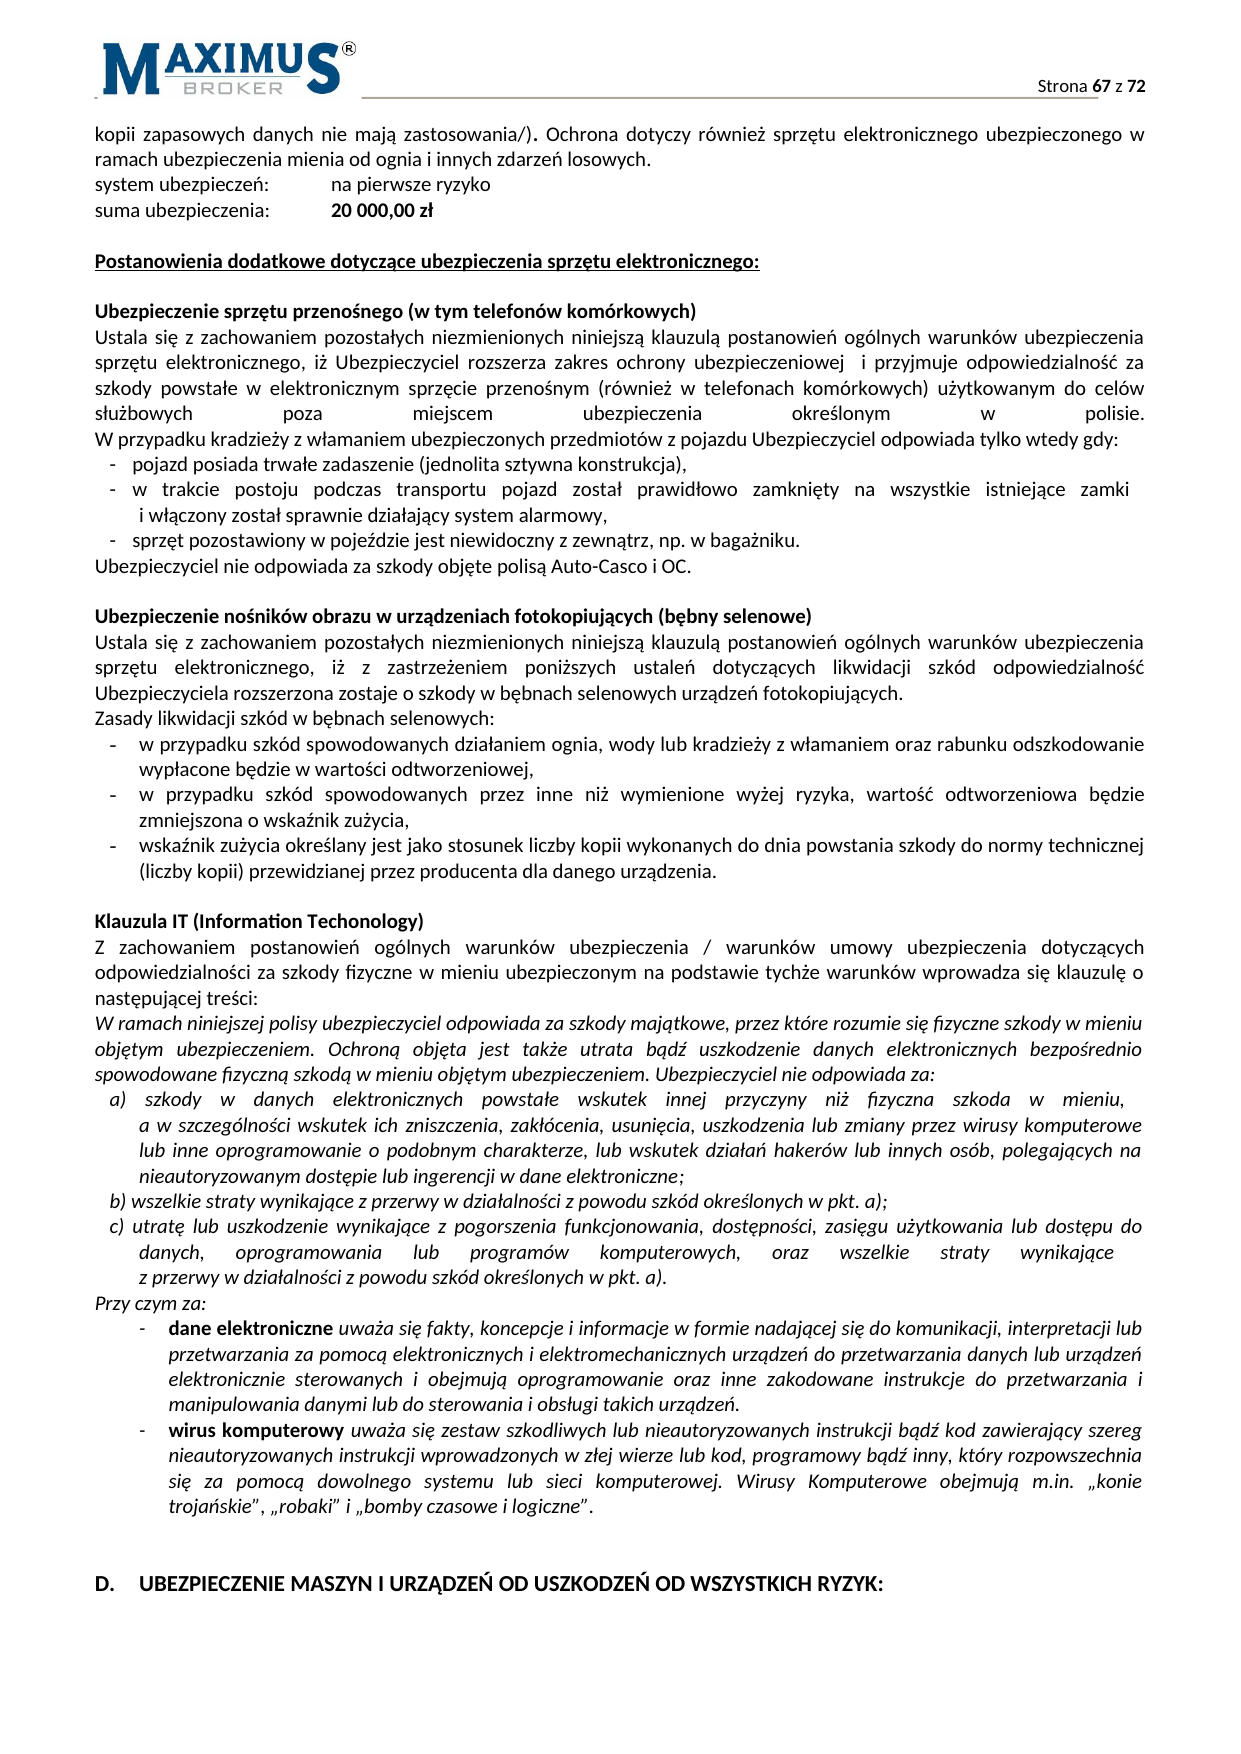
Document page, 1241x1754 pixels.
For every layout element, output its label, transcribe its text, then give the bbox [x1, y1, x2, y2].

text Ustala się z zachowaniem pozostałych niezmienionych niniejszą klauzulą postanowień ogólnych warunków ubezpieczenia sprzętu elektronicznego, iż z zastrzeżeniem poniższych ustaleń dotyczących likwidacji szkód odpowiedzialność Ubezpieczyciela rozszerzona zostaje o szkody w bębnach selenowych urządzeń fotokopiujących. [94, 629, 1146, 705]
text W ramach niniejszej polisy ubezpieczyciel odpowiada za szkody majątkowe, przez które rozumie się fizyczne szkody w mieniu objętym ubezpieczeniem. Ochroną objęta jest także utrata bądź uszkodzenie danych elektronicznych bezpośrednio spowodowane fizyczną szkodą w mieniu objętym ubezpieczeniem. Ubezpieczyciel nie odpowiada za: [94, 1010, 1146, 1087]
text b) wszelkie straty wynikające z przerwy w działalności z powodu szkód określonych w pkt. a); [109, 1188, 1146, 1214]
text - dane elektroniczne uważa się fakty, koncepcje i informacje w formie nadającej się do komunikacji, interpretacji lub przetwarzania za pomocą elektronicznych i elektromechanicznych urządzeń do przetwarzania danych lub urządzeń elektronicznie sterowanych i obejmują oprogramowanie oraz inne zakodowane instrukcje do przetwarzania i manipulowania danymi lub do sterowania i obsługi takich urządzeń. [139, 1315, 1146, 1417]
text Przy czym za: [94, 1290, 1146, 1315]
text a) szkody w danych elektronicznych powstałe wskutek innej przyczyny niż fizyczna szkoda w mieniu, a w szczególności wskutek ich zniszczenia, zakłócenia, usunięcia, uszkodzenia lub zmiany przez wirusy komputerowe lub inne oprogramowanie o podobnym charakterze, lub wskutek działań hakerów lub innych osób, polegających na nieautoryzowanym dostępie lub ingerencji w dane elektroniczne; [109, 1087, 1146, 1188]
text Zasady likwidacji szkód w bębnach selenowych: [94, 705, 1146, 731]
text Klauzula IT (Information Techonology) [94, 909, 1146, 934]
picture [97, 37, 362, 99]
subtitle UBEZPIECZENIE MASZYN I URZĄDZEŃ OD USZKODZEŃ OD WSZYSTKICH RYZYK: [94, 1569, 1146, 1598]
text Ubezpieczyciel nie odpowiada za szkody objęte polisą Auto-Casco i OC. [94, 553, 1146, 578]
list w przypadku szkód spowodowanych przez inne niż wymienione wyżej ryzyka, wartość odtworzeniowa będzie zmniejszona o wskaźnik zużycia, [109, 782, 1146, 832]
text system ubezpieczeń: na pierwsze ryzyko [94, 172, 1146, 197]
text c) utratę lub uszkodzenie wynikające z pogorszenia funkcjonowania, dostępności, zasięgu użytkowania lub dostępu do danych, oprogramowania lub programów komputerowych, oraz wszelkie straty wynikające z przerwy w działalności z powodu szkód określonych w pkt. a). [109, 1214, 1146, 1290]
list wskaźnik zużycia określany jest jako stosunek liczby kopii wykonanych do dnia powstania szkody do normy technicznej (liczby kopii) przewidzianej przez producenta dla danego urządzenia. [109, 832, 1146, 883]
text - wirus komputerowy uważa się zestaw szkodliwych lub nieautoryzowanych instrukcji bądź kod zawierający szereg nieautoryzowanych instrukcji wprowadzonych w złej wierze lub kod, programowy bądź inny, który rozpowszechnia się za pomocą dowolnego systemu lub sieci komputerowej. Wirusy Komputerowe obejmują m.in. „konie trojańskie”, „robaki” i „bomby czasowe i logiczne”. [139, 1417, 1146, 1519]
subtitle Ubezpieczenie nośników obrazu w urządzeniach fotokopiujących (bębny selenowe) [94, 604, 1146, 629]
list sprzęt pozostawiony w pojeździe jest niewidoczny z zewnątrz, np. w bagażniku. [109, 527, 1146, 553]
list w trakcie postoju podczas transportu pojazd został prawidłowo zamknięty na wszystkie istniejące zamki i włączony został sprawnie działający system alarmowy, [109, 477, 1146, 527]
text Z zachowaniem postanowień ogólnych warunków ubezpieczenia / warunków umowy ubezpieczenia dotyczących odpowiedzialności za szkody fizyczne w mieniu ubezpieczonym na podstawie tychże warunków wprowadza się klauzulę o następującej treści: [94, 934, 1146, 1010]
list pojazd posiada trwałe zadaszenie (jednolita sztywna konstrukcja), [109, 451, 1146, 477]
text suma ubezpieczenia: 20 000,00 zł [94, 197, 1146, 222]
text Ustala się z zachowaniem pozostałych niezmienionych niniejszą klauzulą postanowień ogólnych warunków ubezpieczenia sprzętu elektronicznego, iż Ubezpieczyciel rozszerza zakres ochrony ubezpieczeniowej i przyjmuje odpowiedzialność za szkody powstałe w elektronicznym sprzęcie przenośnym (również w telefonach komórkowych) użytkowanym do celów służbowych poza miejscem ubezpieczenia określonym w polisie. W przypadku kradzieży z włamaniem ubezpieczonych przedmiotów z pojazdu Ubezpieczyciel odpowiada tylko wtedy gdy: [94, 324, 1146, 451]
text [94, 121, 1146, 172]
list w przypadku szkód spowodowanych działaniem ognia, wody lub kradzieży z włamaniem oraz rabunku odszkodowanie wypłacone będzie w wartości odtworzeniowej, [109, 731, 1146, 782]
subtitle Ubezpieczenie sprzętu przenośnego (w tym telefonów komórkowych) [94, 299, 1146, 324]
subtitle Postanowienia dodatkowe dotyczące ubezpieczenia sprzętu elektronicznego: [94, 248, 1146, 273]
